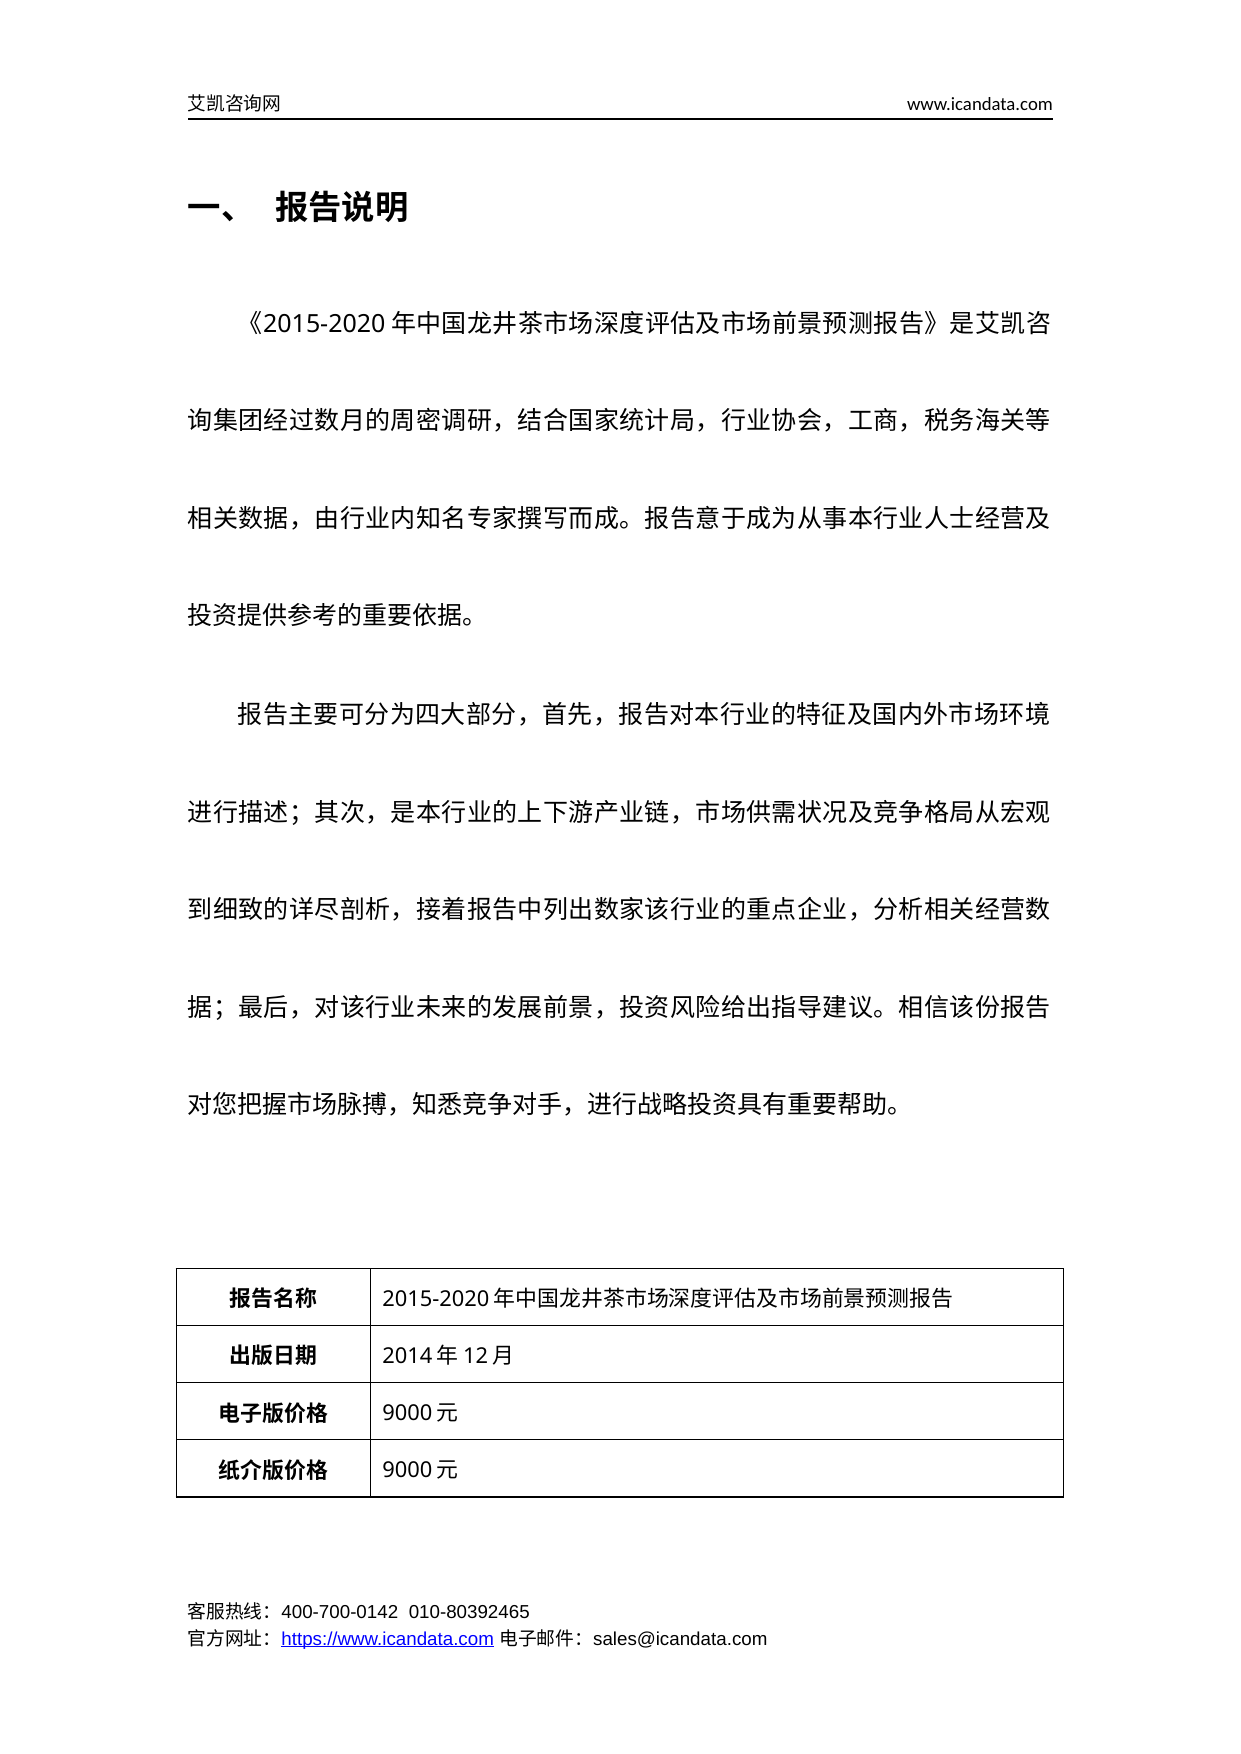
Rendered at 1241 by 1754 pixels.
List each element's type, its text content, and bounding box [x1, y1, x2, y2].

table_cell 9000元 [371, 1440, 1063, 1496]
table_cell 出版日期 [177, 1326, 370, 1382]
table_cell 9000元 [371, 1383, 1063, 1439]
table_cell 2014年12月 [371, 1326, 1063, 1382]
text 报告主要可分为四大部分，首先，报告对本行业的特征及国内外市场环境进行描述；其次，是本行业的上下游产业链，市场供需状况及竞争格局从宏观到细致的详尽剖析，接着报告中列出数家该行业的重点企业，分析相关经营数据；最后，对该行业未来的发展前景，投资风险给出指导建议。相信该份报告对您把握市场脉搏，知悉竞争对手，进行战略投资具有重要帮助。 [187, 681, 1053, 1136]
table_header 报告名称 [177, 1269, 370, 1325]
subtitle 报告说明 [187, 172, 1053, 237]
table_cell 纸介版价格 [177, 1440, 370, 1496]
table_header 2015-2020年中国龙井茶市场深度评估及市场前景预测报告 [371, 1269, 1063, 1325]
table_cell 电子版价格 [177, 1383, 370, 1439]
text 《2015-2020年中国龙井茶市场深度评估及市场前景预测报告》是艾凯咨询集团经过数月的周密调研，结合国家统计局，行业协会，工商，税务海关等相关数据，由行业内知名专家撰写而成。报告意于成为从事本行业人士经营及投资提供参考的重要依据。 [187, 289, 1053, 646]
